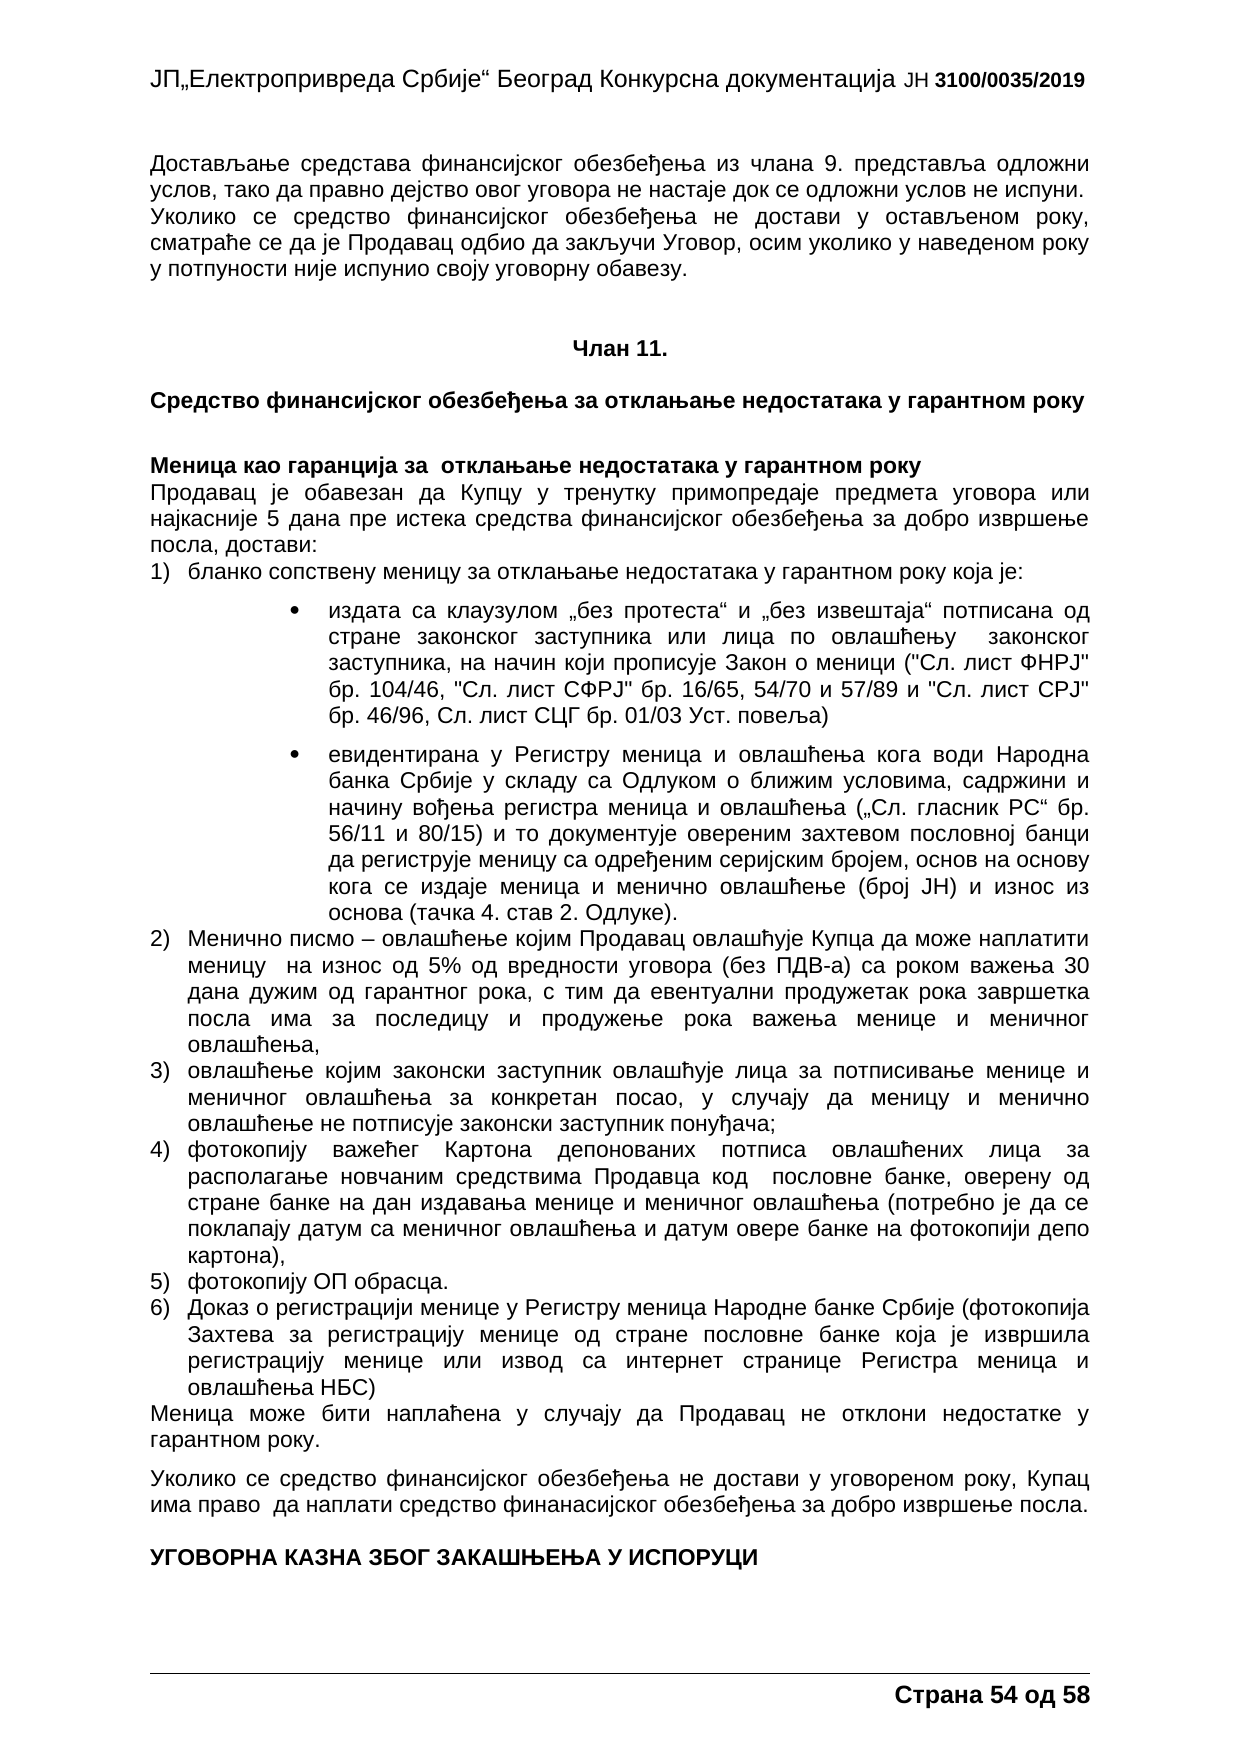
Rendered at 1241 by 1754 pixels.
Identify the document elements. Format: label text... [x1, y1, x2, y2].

text Меница као гаранција за отклањање недостатака у гарантном року [150, 452, 1090, 479]
text Достављање средстава финансијског обезбеђења из члана 9. представља одложни услов, тако да правно дејство овог уговора не настаје док се одложни услов не испуни. [150, 150, 1090, 203]
list издата са клаузулом „без протеста“ и „без извештаја“ потписана од стране законског заступника или лица по овлашћењу законског заступника, на начин који прописује Закон о меници ("Сл. лист ФНРЈ" бр. 104/46, "Сл. лист СФРЈ" бр. 16/65, 54/70 и 57/89 и "Сл. лист СРЈ" бр. 46/96, Сл. лист СЦГ бр. 01/03 Уст. повеља) [291, 597, 1090, 728]
text Меница може бити наплаћена у случају да Продавац не отклони недостатке у гарантном року. [150, 1400, 1090, 1452]
text УГОВОРНА КАЗНА ЗБОГ ЗАКАШЊЕЊА У ИСПОРУЦИ [150, 1544, 1090, 1570]
text Уколико се средство финансијског обезбеђења не достави у уговореном року, Купац има право да наплати средство финанасијског обезбеђења за добро извршење посла. [150, 1465, 1090, 1518]
text Члан 11. [150, 334, 1090, 361]
list овлашћење којим законски заступник овлашћује лица за потписивање менице и меничног овлашћења за конкретан посао, у случају да меницу и менично овлашћење не потписује законски заступник понуђача; [150, 1057, 1090, 1136]
text Уколико се средство финансијског обезбеђења не достави у остављеном року, сматраће се да је Продавац одбио да закључи Уговор, осим уколико у наведеном року у потпуности није испунио своју уговорну обавезу. [150, 203, 1090, 282]
list бланко сопствену меницу за отклањање недостатака у гарантном року која је: [150, 558, 1090, 584]
list фотокопију ОП обрасца. [150, 1268, 1090, 1294]
list Менично писмо – овлашћење којим Продавац овлашћује Купца да може наплатити меницу на износ од 5% од вредности уговора (без ПДВ-а) са роком важења 30 дана дужим од гарантног рока, с тим да евентуални продужетак рока завршетка посла има за последицу и продужење рока важења менице и меничног овлашћења, [150, 925, 1090, 1057]
list фотокопију важећег Картона депонованих потписа овлашћених лица за располагање новчаним средствима Продавца код пословне банке, оверену од стране банке на дан издавања менице и меничног овлашћења (потребно је да се поклапају датум са меничног овлашћења и датум овере банке на фотокопији депо картона), [150, 1136, 1090, 1268]
list Доказ о регистрацији менице у Регистру меница Народне банке Србије (фотокопија Захтева за регистрацију менице од стране пословне банке која је извршила регистрацију менице или извод са интернет странице Регистра меница и овлашћења НБС) [150, 1294, 1090, 1400]
list евидентирана у Регистру меница и овлашћења кога води Народна банка Србије у складу са Одлуком о ближим условима, садржини и начину вођења регистра меница и овлашћења („Сл. гласник РС“ бр. 56/11 и 80/15) и то документује овереним захтевом пословној банци да региструје меницу са одређеним серијским бројем, основ на основу кога се издаје меница и менично овлашћење (број ЈН) и износ из основа (тачка 4. став 2. Одлуке). [291, 741, 1090, 925]
text Продавац је обавезан да Купцу у тренутку примопредаје предмета уговора или најкасније 5 дана пре истека средства финансијског обезбеђења за добро извршење посла, достави: [150, 479, 1090, 558]
text Средство финансијског обезбеђења за отклањање недостатака у гарантном року [150, 387, 1090, 413]
